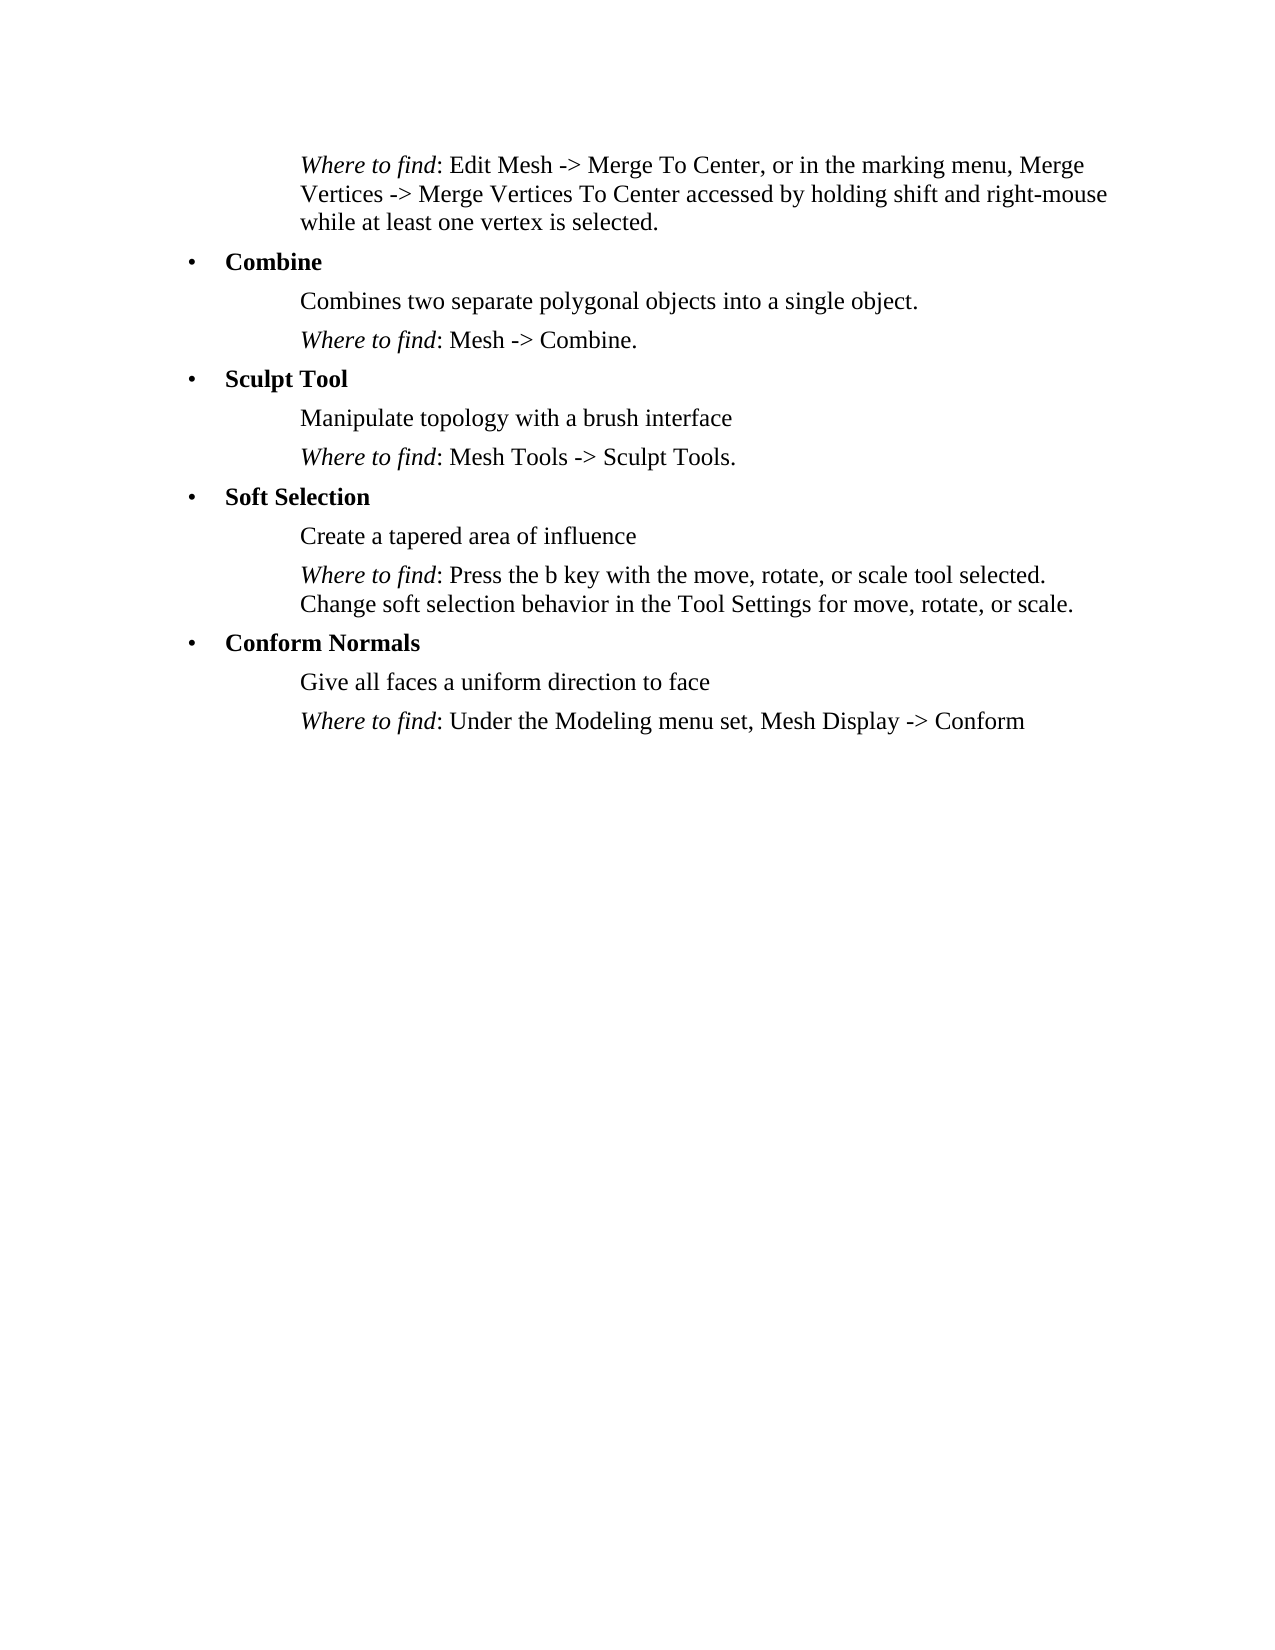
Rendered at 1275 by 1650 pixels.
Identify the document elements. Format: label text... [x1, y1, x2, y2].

list Where to find: Mesh -> Combine. [262, 325, 1125, 354]
list Create a tapered area of influence [262, 521, 1125, 549]
list Combine [187, 247, 1125, 275]
list Sculpt Tool [187, 364, 1125, 393]
list Where to find: Edit Mesh -> Merge To Center, or in the marking menu, Merge Vertices -> Merge Vertices To Center accessed by holding shift and right-mouse while at least one vertex is selected. [262, 150, 1125, 236]
list Manipulate topology with a brush interface [262, 403, 1125, 432]
list Conform Normals [187, 628, 1125, 657]
list Combines two separate polygonal objects into a single object. [262, 286, 1125, 314]
list Where to find: Under the Modeling menu set, Mesh Display -> Conform [262, 706, 1125, 735]
list Where to find: Mesh Tools -> Sculpt Tools. [262, 442, 1125, 471]
list Where to find: Press the b key with the move, rotate, or scale tool selected. Change soft selection behavior in the Tool Settings for move, rotate, or scale. [262, 560, 1125, 617]
list Soft Selection [187, 482, 1125, 510]
list Give all faces a uniform direction to face [262, 667, 1125, 696]
